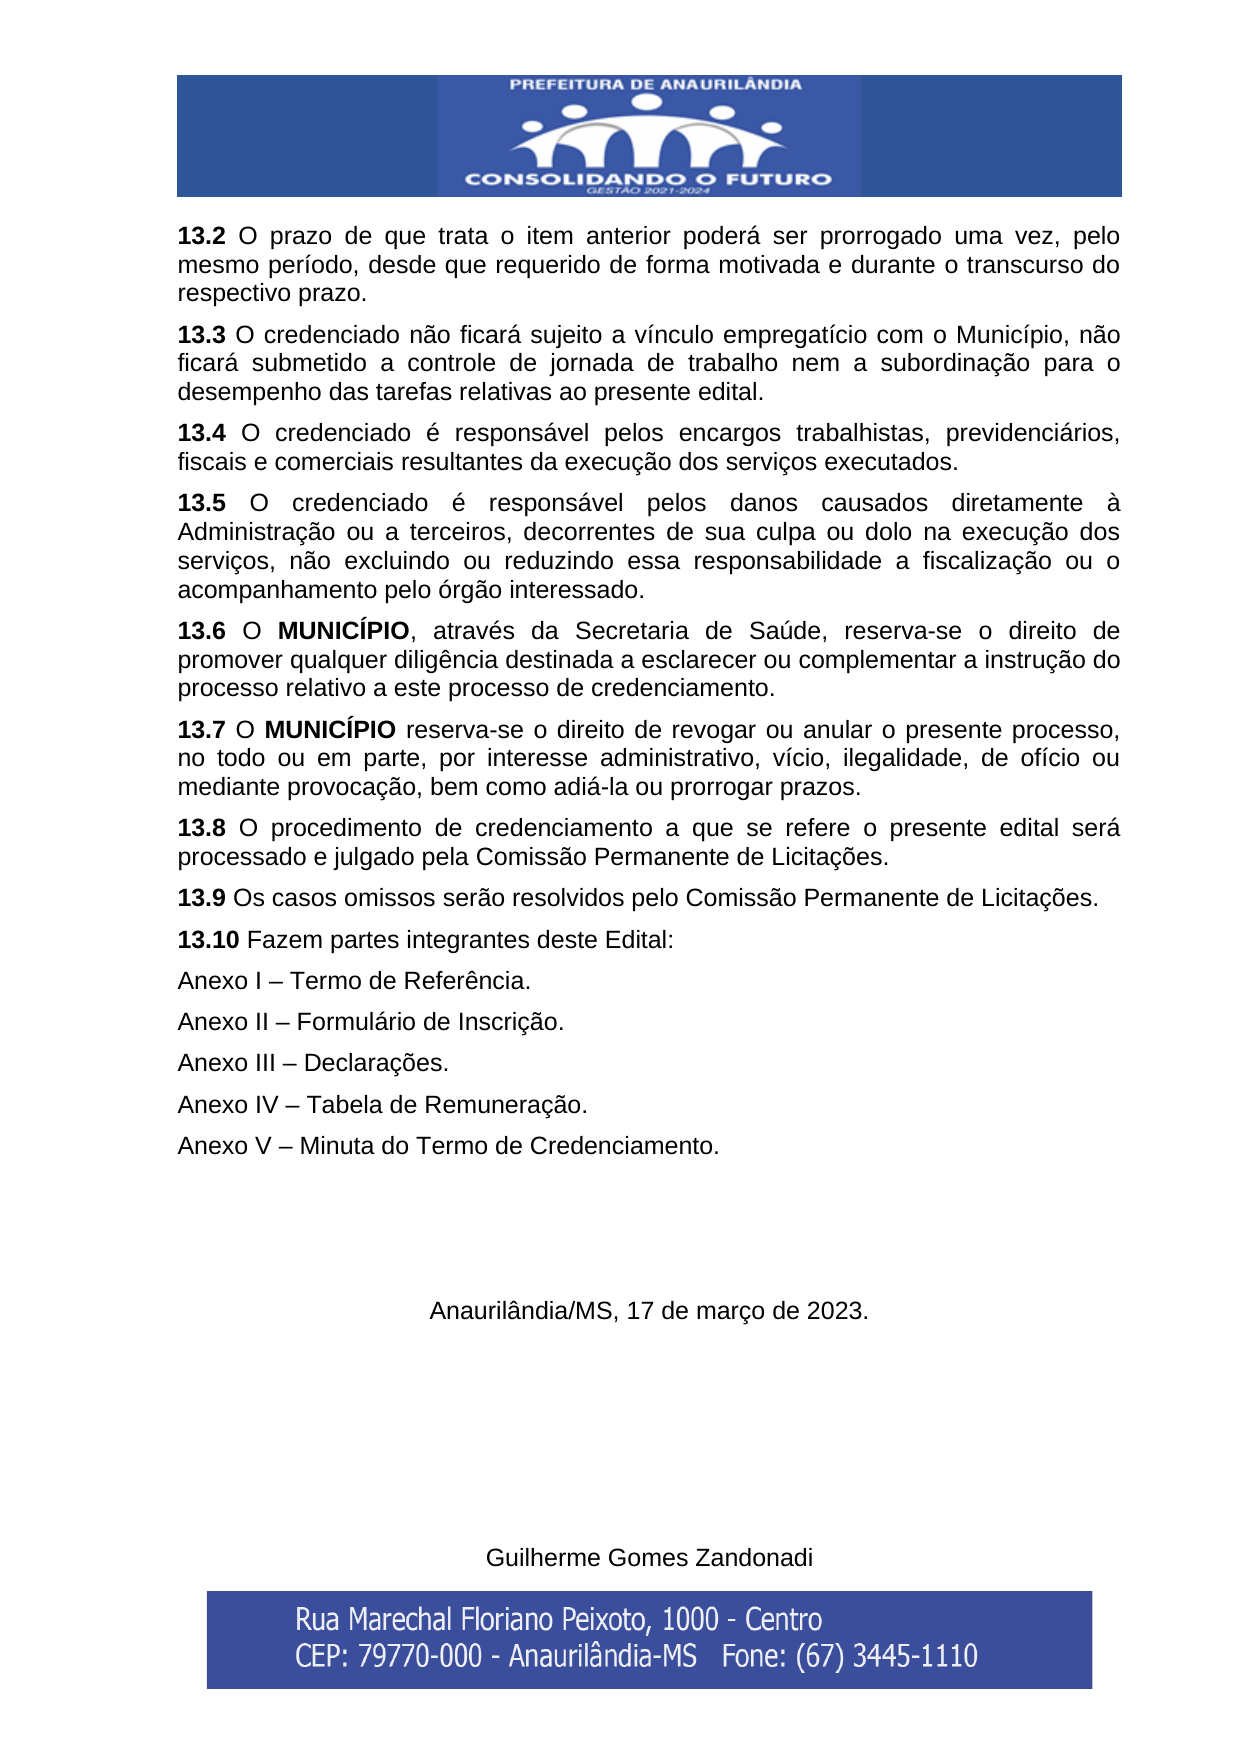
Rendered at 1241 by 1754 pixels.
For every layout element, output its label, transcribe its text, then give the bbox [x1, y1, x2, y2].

text Anexo I – Termo de Referência. [177, 966, 1122, 995]
text Anexo IV – Tabela de Remuneração. [177, 1090, 1122, 1118]
text 13.10 Fazem partes integrantes deste Edital: [177, 925, 1122, 953]
text 13.8 O procedimento de credenciamento a que se refere o presente edital será processado e julgado pela Comissão Permanente de Licitações. [177, 813, 1122, 871]
text Anexo II – Formulário de Inscrição. [177, 1007, 1122, 1036]
text Guilherme Gomes Zandonadi [177, 1543, 1122, 1572]
text 13.9 Os casos omissos serão resolvidos pelo Comissão Permanente de Licitações. [177, 883, 1122, 912]
text 13.6 O MUNICÍPIO, através da Secretaria de Saúde, reserva-se o direito de promover qualquer diligência destinada a esclarecer ou complementar a instrução do processo relativo a este processo de credenciamento. [177, 616, 1122, 702]
text 13.5 O credenciado é responsável pelos danos causados diretamente à Administração ou a terceiros, decorrentes de sua culpa ou dolo na execução dos serviços, não excluindo ou reduzindo essa responsabilidade a fiscalização ou o acompanhamento pelo órgão interessado. [177, 488, 1122, 603]
text 13.7 O MUNICÍPIO reserva-se o direito de revogar ou anular o presente processo, no todo ou em parte, por interesse administrativo, vício, ilegalidade, de ofício ou mediante provocação, bem como adiá-la ou prorrogar prazos. [177, 715, 1122, 801]
text 13.2 O prazo de que trata o item anterior poderá ser prorrogado uma vez, pelo mesmo período, desde que requerido de forma motivada e durante o transcurso do respectivo prazo. [177, 221, 1122, 307]
picture [206, 1591, 1093, 1689]
text 13.3 O credenciado não ficará sujeito a vínculo empregatício com o Município, não ficará submetido a controle de jornada de trabalho nem a subordinação para o desempenho das tarefas relativas ao presente edital. [177, 320, 1122, 406]
text Anaurilândia/MS, 17 de março de 2023. [177, 1296, 1122, 1325]
text 13.4 O credenciado é responsável pelos encargos trabalhistas, previdenciários, fiscais e comerciais resultantes da execução dos serviços executados. [177, 418, 1122, 476]
text Anexo III – Declarações. [177, 1048, 1122, 1077]
picture [437, 75, 862, 197]
text Anexo V – Minuta do Termo de Credenciamento. [177, 1131, 1122, 1160]
